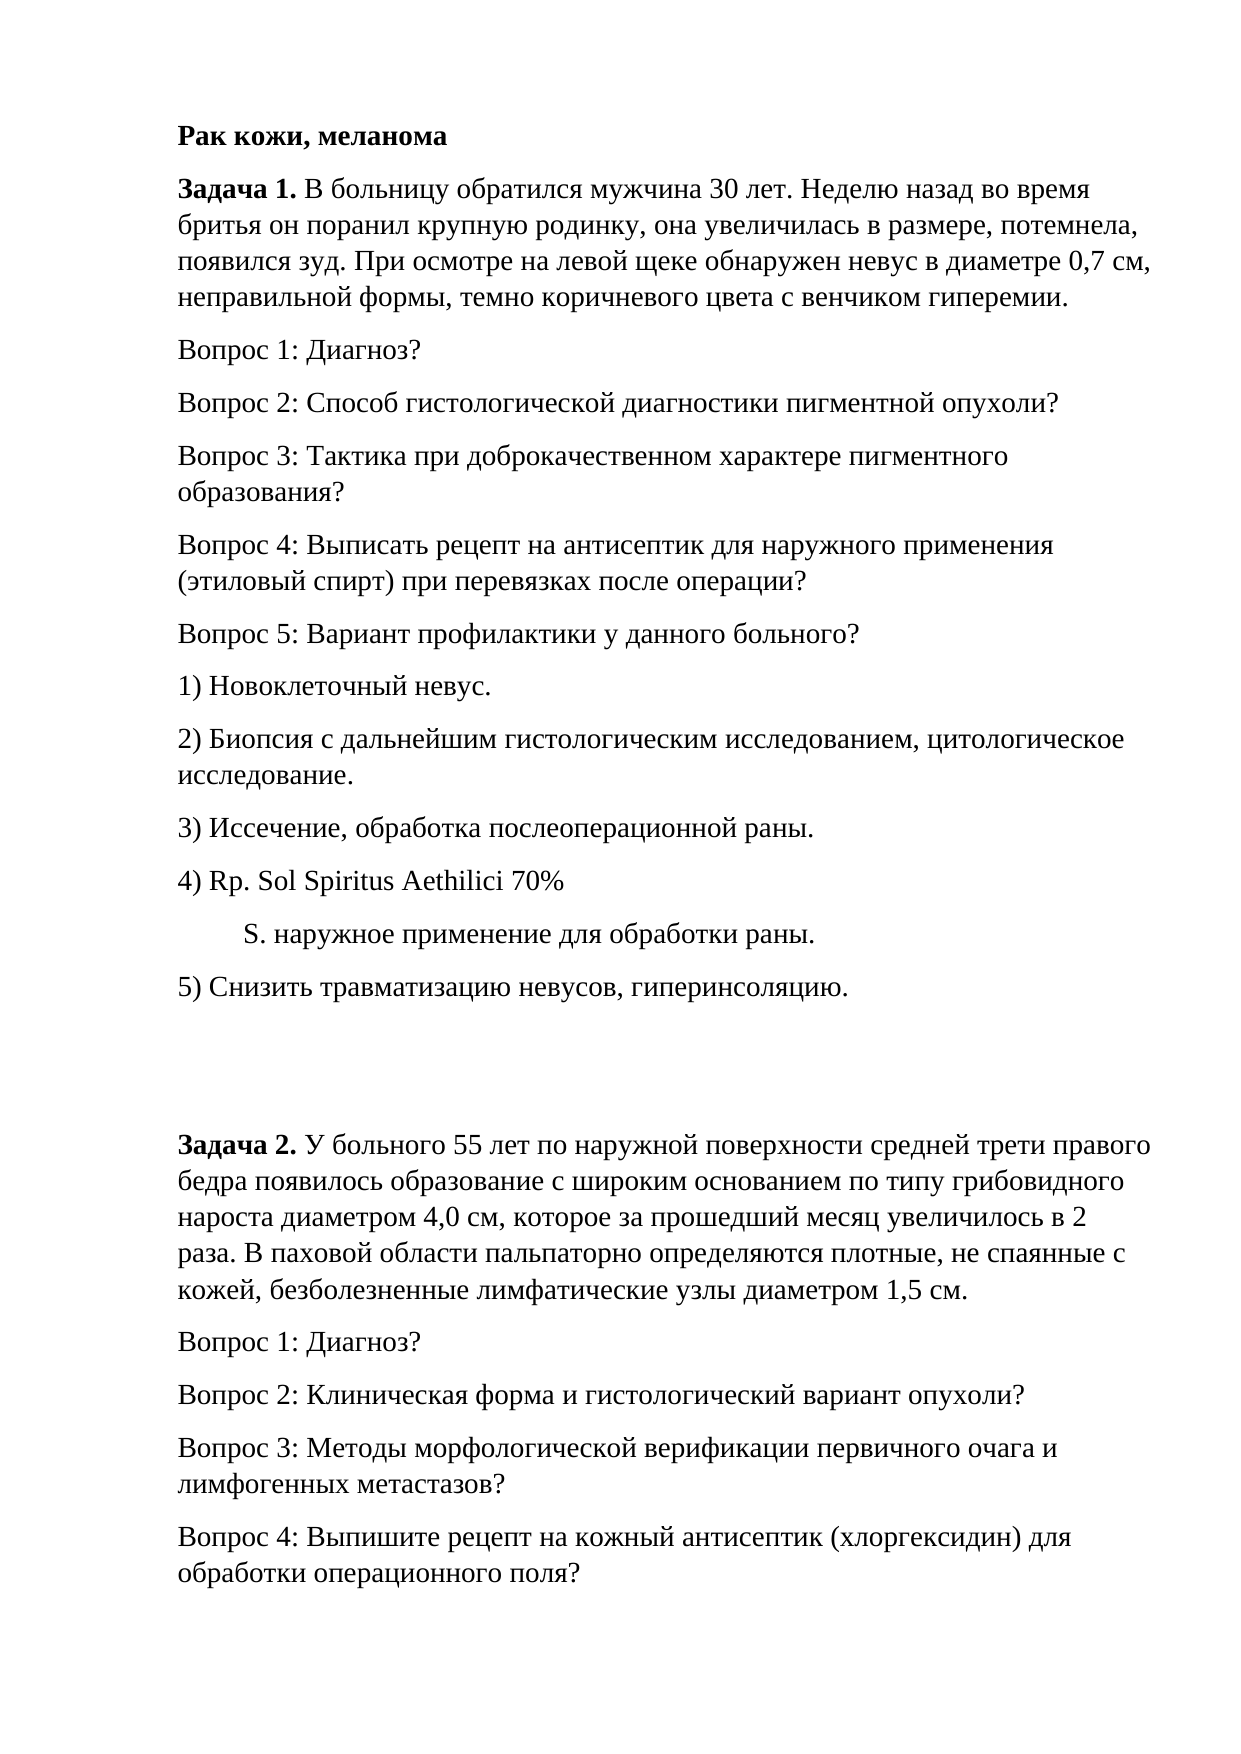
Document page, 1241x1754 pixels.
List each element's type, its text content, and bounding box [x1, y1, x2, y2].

text Задача 2. У больного 55 лет по наружной поверхности средней трети правого бедра появилось образование с широким основанием по типу грибовидного нароста диаметром 4,0 см, которое за прошедший месяц увеличилось в 2 раза. В паховой области пальпаторно определяются плотные, не спаянные с кожей, безболезненные лимфатические узлы диаметром 1,5 см. [177, 1127, 1152, 1305]
text Вопрос 2: Клиническая форма и гистологический вариант опухоли? [177, 1377, 1152, 1411]
text Задача 1. В больницу обратился мужчина 30 лет. Неделю назад во время бритья он поранил крупную родинку, она увеличилась в размере, потемнела, появился зуд. При осмотре на левой щеке обнаружен невус в диаметре 0,7 см, неправильной формы, темно коричневого цвета с венчиком гиперемии. [177, 171, 1152, 313]
text Вопрос 1: Диагноз? [177, 1324, 1152, 1358]
text 3) Иссечение, обработка послеоперационной раны. [177, 810, 1152, 844]
text Вопрос 3: Тактика при доброкачественном характере пигментного образования? [177, 438, 1152, 507]
text Вопрос 4: Выписать рецепт на антисептик для наружного применения (этиловый спирт) при перевязках после операции? [177, 527, 1152, 596]
text S. наружное применение для обработки раны. [177, 916, 1152, 949]
text Вопрос 3: Методы морфологической верификации первичного очага и лимфогенных метастазов? [177, 1430, 1152, 1500]
text Вопрос 4: Выпишите рецепт на кожный антисептик (хлоргексидин) для обработки операционного поля? [177, 1519, 1152, 1589]
text Вопрос 1: Диагноз? [177, 332, 1152, 366]
text 4) Rp. Sol Spiritus Aethilici 70% [177, 863, 1152, 897]
text 2) Биопсия с дальнейшим гистологическим исследованием, цитологическое исследование. [177, 721, 1152, 791]
text Вопрос 5: Вариант профилактики у данного больного? [177, 616, 1152, 649]
text Рак кожи, меланома [177, 118, 1152, 152]
text 1) Новоклеточный невус. [177, 668, 1152, 702]
text Вопрос 2: Способ гистологической диагностики пигментной опухоли? [177, 385, 1152, 418]
text 5) Снизить травматизацию невусов, гиперинсоляцию. [177, 969, 1152, 1002]
